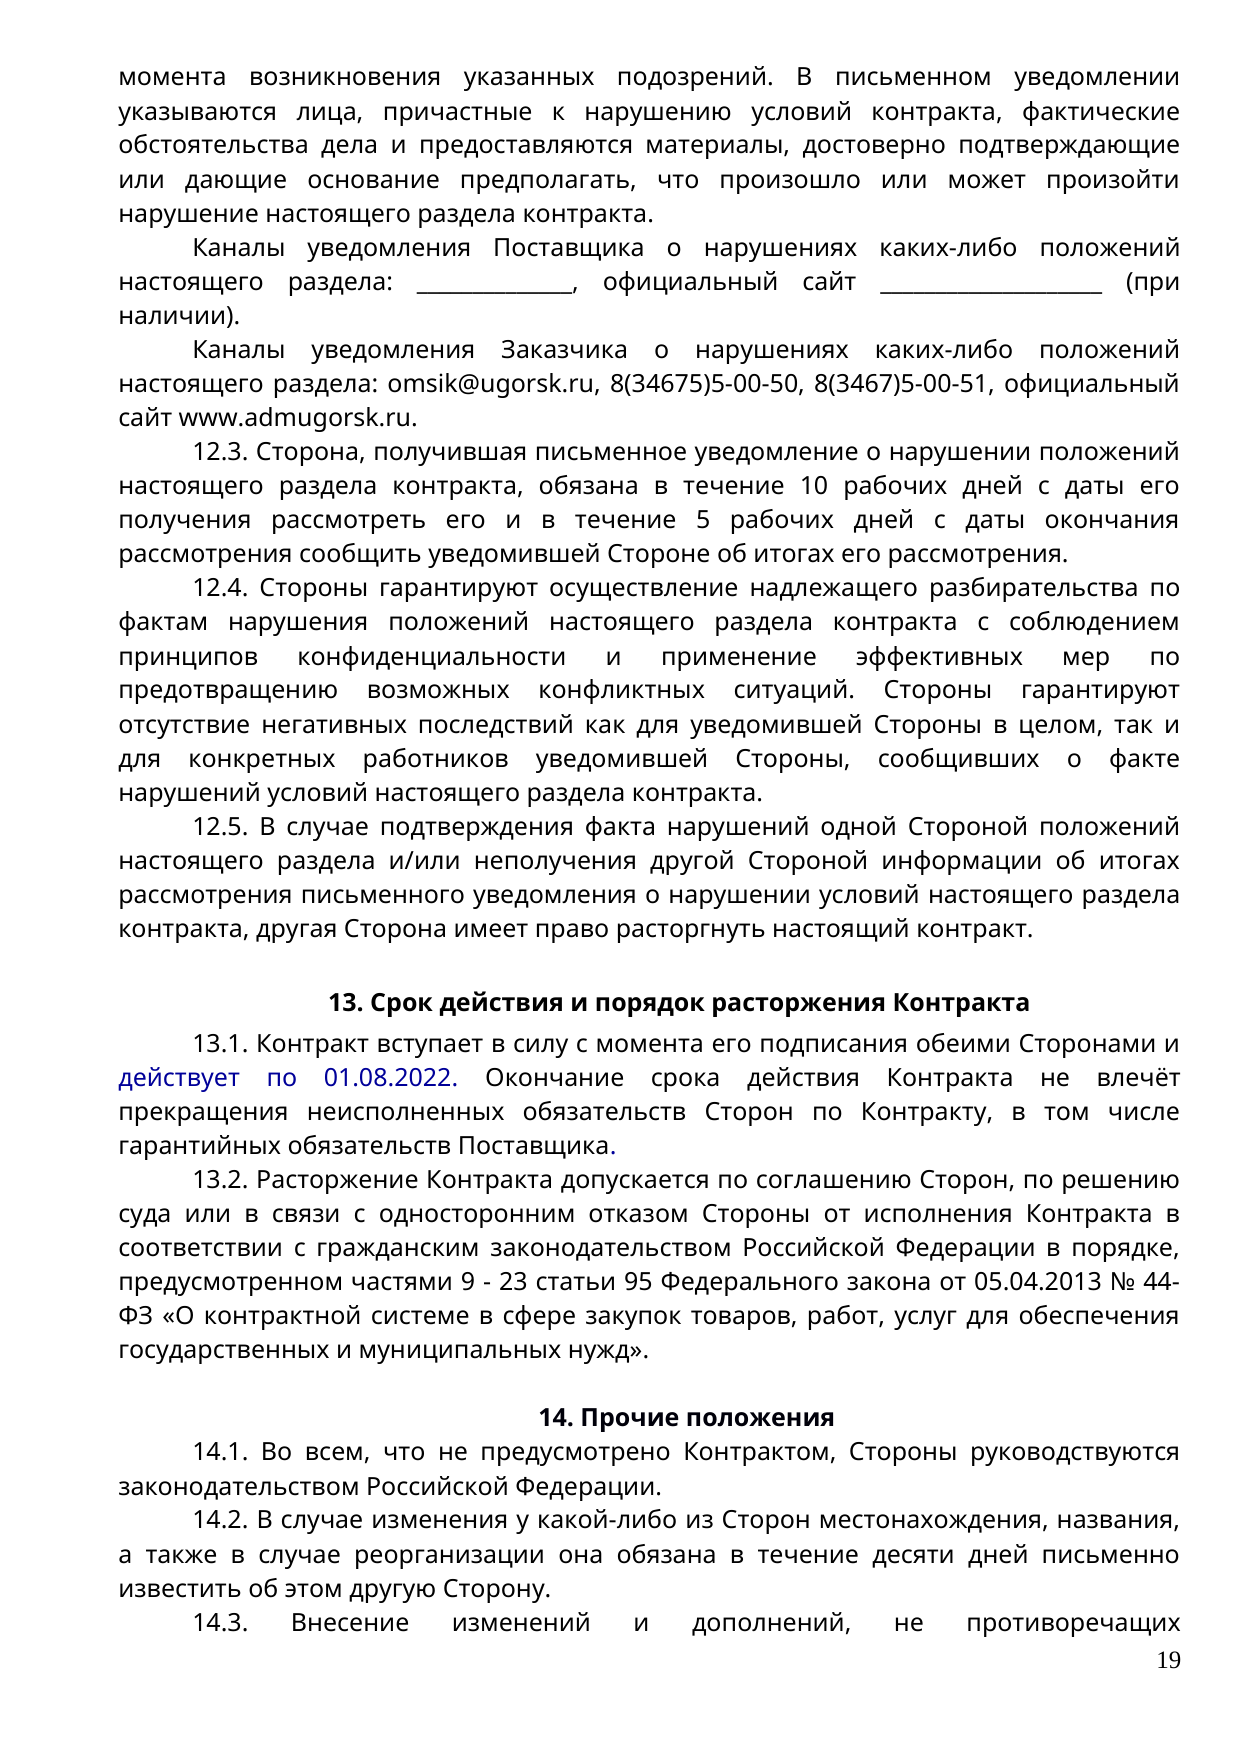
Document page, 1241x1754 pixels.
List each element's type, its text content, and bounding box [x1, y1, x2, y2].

text 14.1. Во всем, что не предусмотрено Контрактом, Стороны руководствуются законодательством Российской Федерации. [118, 1434, 1181, 1502]
text Каналы уведомления Поставщика о нарушениях каких-либо положений настоящего раздела: ______________, официальный сайт ____________________ (при наличии). [118, 229, 1181, 332]
text 12.3. Сторона, получившая письменное уведомление о нарушении положений настоящего раздела контракта, обязана в течение 10 рабочих дней с даты его получения рассмотреть его и в течение 5 рабочих дней с даты окончания рассмотрения сообщить уведомившей Стороне об итогах его рассмотрения. [118, 434, 1181, 570]
text 13.2. Расторжение Контракта допускается по соглашению Сторон, по решению суда или в связи с односторонним отказом Стороны от исполнения Контракта в соответствии с гражданским законодательством Российской Федерации в порядке, предусмотренном частями 9 - 23 статьи 95 Федерального закона от 05.04.2013 № 44-ФЗ «О контрактной системе в сфере закупок товаров, работ, услуг для обеспечения государственных и муниципальных нужд». [118, 1162, 1181, 1366]
text 12.4. Стороны гарантируют осуществление надлежащего разбирательства по фактам нарушения положений настоящего раздела контракта с соблюдением принципов конфиденциальности и применение эффективных мер по предотвращению возможных конфликтных ситуаций. Стороны гарантируют отсутствие негативных последствий как для уведомившей Стороны в целом, так и для конкретных работников уведомившей Стороны, сообщивших о факте нарушений условий настоящего раздела контракта. [118, 570, 1181, 808]
text Каналы уведомления Заказчика о нарушениях каких-либо положений настоящего раздела: omsik@ugorsk.ru, 8(34675)5-00-50, 8(3467)5-00-51, официальный сайт www.admugorsk.ru. [118, 332, 1181, 434]
text 13.1. Контракт вступает в силу с момента его подписания обеими Сторонами и действует по 01.08.2022. Окончание срока действия Контракта не влечёт прекращения неисполненных обязательств Сторон по Контракту, в том числе гарантийных обязательств Поставщика. [118, 1025, 1181, 1162]
text 14. Прочие положения [118, 1400, 1181, 1434]
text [118, 59, 1181, 229]
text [118, 1604, 1181, 1638]
text 12.5. В случае подтверждения факта нарушений одной Стороной положений настоящего раздела и/или неполучения другой Стороной информации об итогах рассмотрения письменного уведомления о нарушении условий настоящего раздела контракта, другая Сторона имеет право расторгнуть настоящий контракт. [118, 808, 1181, 945]
text 13. Срок действия и порядок расторжения Контракта [118, 985, 1181, 1019]
text 14.2. В случае изменения у какой-либо из Сторон местонахождения, названия, а также в случае реорганизации она обязана в течение десяти дней письменно известить об этом другую Сторону. [118, 1502, 1181, 1604]
